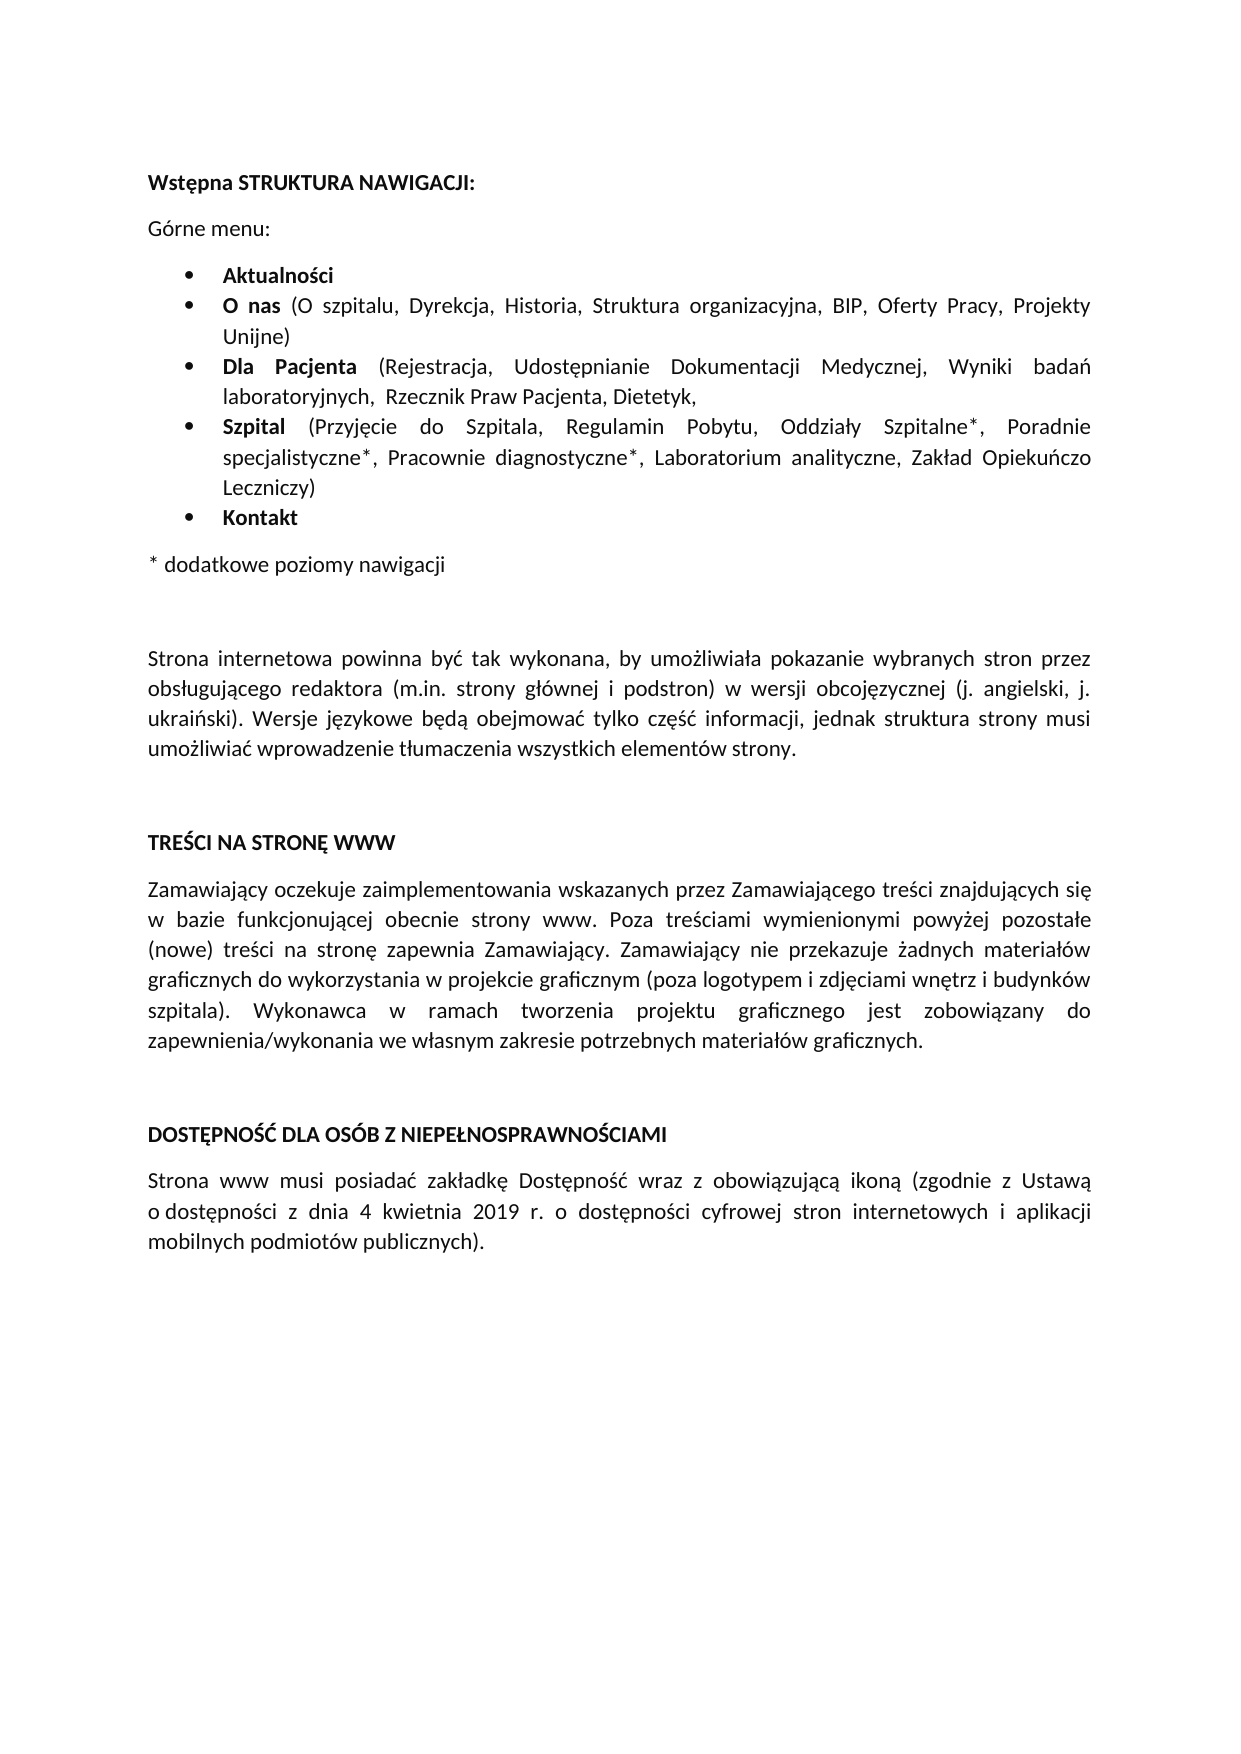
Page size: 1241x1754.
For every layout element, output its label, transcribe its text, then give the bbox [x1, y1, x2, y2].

list Dla Pacjenta (Rejestracja, Udostępnianie Dokumentacji Medycznej, Wyniki badań laboratoryjnych, Rzecznik Praw Pacjenta, Dietetyk, [185, 352, 1093, 410]
list Kontakt [185, 503, 1093, 531]
list O nas (O szpitalu, Dyrekcja, Historia, Struktura organizacyjna, BIP, Oferty Pracy, Projekty Unijne) [185, 292, 1093, 350]
list Aktualności [185, 261, 1093, 289]
text Strona internetowa powinna być tak wykonana, by umożliwiała pokazanie wybranych stron przez obsługującego redaktora (m.in. strony głównej i podstron) w wersji obcojęzycznej (j. angielski, j. ukraiński). Wersje językowe będą obejmować tylko część informacji, jednak struktura strony musi umożliwiać wprowadzenie tłumaczenia wszystkich elementów strony. [148, 644, 1093, 762]
text TREŚCI NA STRONĘ WWW [148, 828, 1093, 856]
text Wstępna STRUKTURA NAWIGACJI: [148, 168, 1093, 196]
text Górne menu: [148, 214, 1093, 242]
text * dodatkowe poziomy nawigacji [148, 550, 1093, 578]
list Szpital (Przyjęcie do Szpitala, Regulamin Pobytu, Oddziały Szpitalne*, Poradnie specjalistyczne*, Pracownie diagnostyczne*, Laboratorium analityczne, Zakład Opiekuńczo Leczniczy) [185, 412, 1093, 501]
text DOSTĘPNOŚĆ DLA OSÓB Z NIEPEŁNOSPRAWNOŚCIAMI [148, 1120, 1093, 1148]
text Zamawiający oczekuje zaimplementowania wskazanych przez Zamawiającego treści znajdujących się w bazie funkcjonującej obecnie strony www. Poza treściami wymienionymi powyżej pozostałe (nowe) treści na stronę zapewnia Zamawiający. Zamawiający nie przekazuje żadnych materiałów graficznych do wykorzystania w projekcie graficznym (poza logotypem i zdjęciami wnętrz i budynków szpitala). Wykonawca w ramach tworzenia projektu graficznego jest zobowiązany do zapewnienia/wykonania we własnym zakresie potrzebnych materiałów graficznych. [148, 875, 1093, 1054]
text Strona www musi posiadać zakładkę Dostępność wraz z obowiązującą ikoną (zgodnie z Ustawą o dostępności z dnia 4 kwietnia 2019 r. o dostępności cyfrowej stron internetowych i aplikacji mobilnych podmiotów publicznych). [148, 1167, 1093, 1255]
